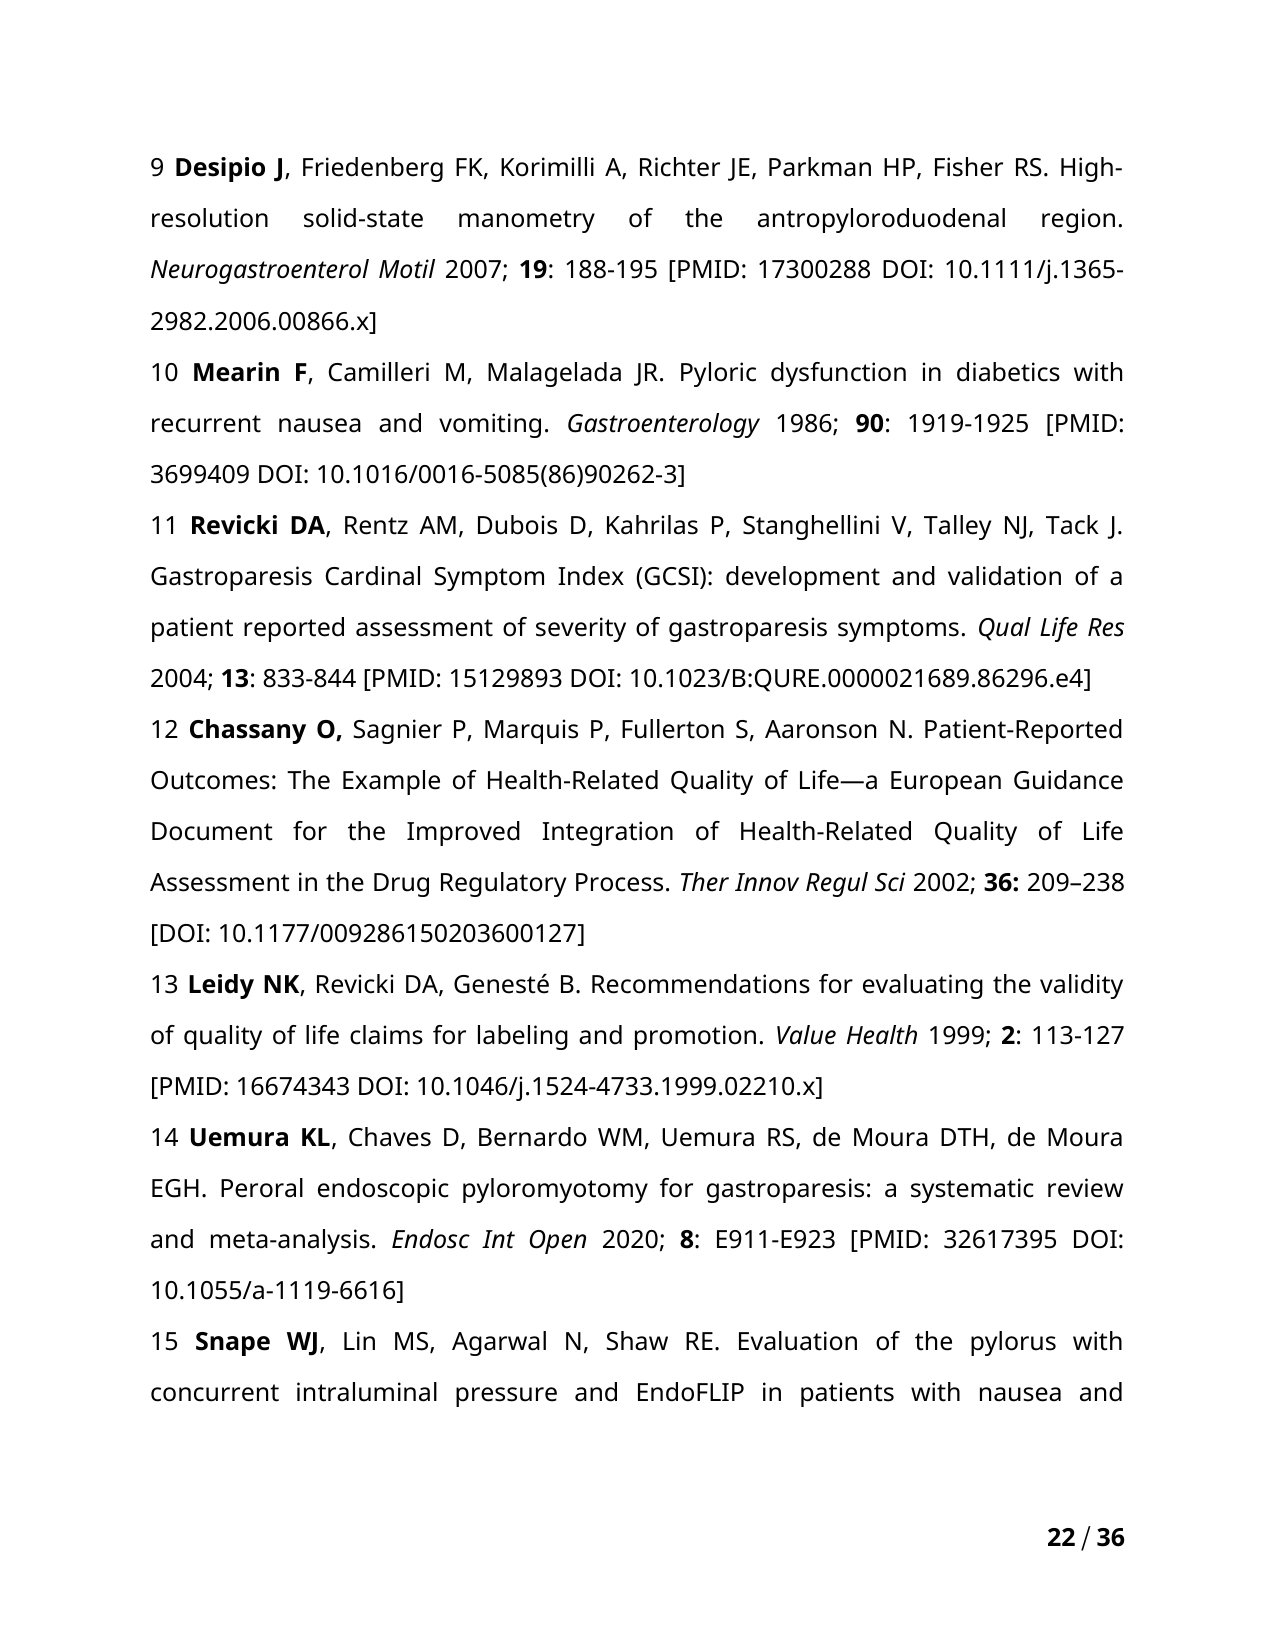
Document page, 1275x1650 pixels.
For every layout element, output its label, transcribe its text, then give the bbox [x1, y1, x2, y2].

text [150, 1324, 1125, 1409]
text 10 Mearin F, Camilleri M, Malagelada JR. Pyloric dysfunction in diabetics with recurrent nausea and vomiting. Gastroenterology 1986; 90: 1919-1925 [PMID: 3699409 DOI: 10.1016/0016-5085(86)90262-3] [150, 354, 1125, 490]
text 12 Chassany O, Sagnier P, Marquis P, Fullerton S, Aaronson N. Patient-Reported Outcomes: The Example of Health-Related Quality of Life—a European Guidance Document for the Improved Integration of Health-Related Quality of Life Assessment in the Drug Regulatory Process. Ther Innov Regul Sci 2002; 36: 209–238 [DOI: 10.1177/009286150203600127] [150, 711, 1125, 950]
text 9 Desipio J, Friedenberg FK, Korimilli A, Richter JE, Parkman HP, Fisher RS. High-resolution solid-state manometry of the antropyloroduodenal region. Neurogastroenterol Motil 2007; 19: 188-195 [PMID: 17300288 DOI: 10.1111/j.1365-2982.2006.00866.x] [150, 150, 1125, 337]
text 11 Revicki DA, Rentz AM, Dubois D, Kahrilas P, Stanghellini V, Talley NJ, Tack J. Gastroparesis Cardinal Symptom Index (GCSI): development and validation of a patient reported assessment of severity of gastroparesis symptoms. Qual Life Res 2004; 13: 833-844 [PMID: 15129893 DOI: 10.1023/B:QURE.0000021689.86296.e4] [150, 507, 1125, 694]
text 13 Leidy NK, Revicki DA, Genesté B. Recommendations for evaluating the validity of quality of life claims for labeling and promotion. Value Health 1999; 2: 113-127 [PMID: 16674343 DOI: 10.1046/j.1524-4733.1999.02210.x] [150, 967, 1125, 1103]
text 14 Uemura KL, Chaves D, Bernardo WM, Uemura RS, de Moura DTH, de Moura EGH. Peroral endoscopic pyloromyotomy for gastroparesis: a systematic review and meta-analysis. Endosc Int Open 2020; 8: E911-E923 [PMID: 32617395 DOI: 10.1055/a-1119-6616] [150, 1120, 1125, 1307]
